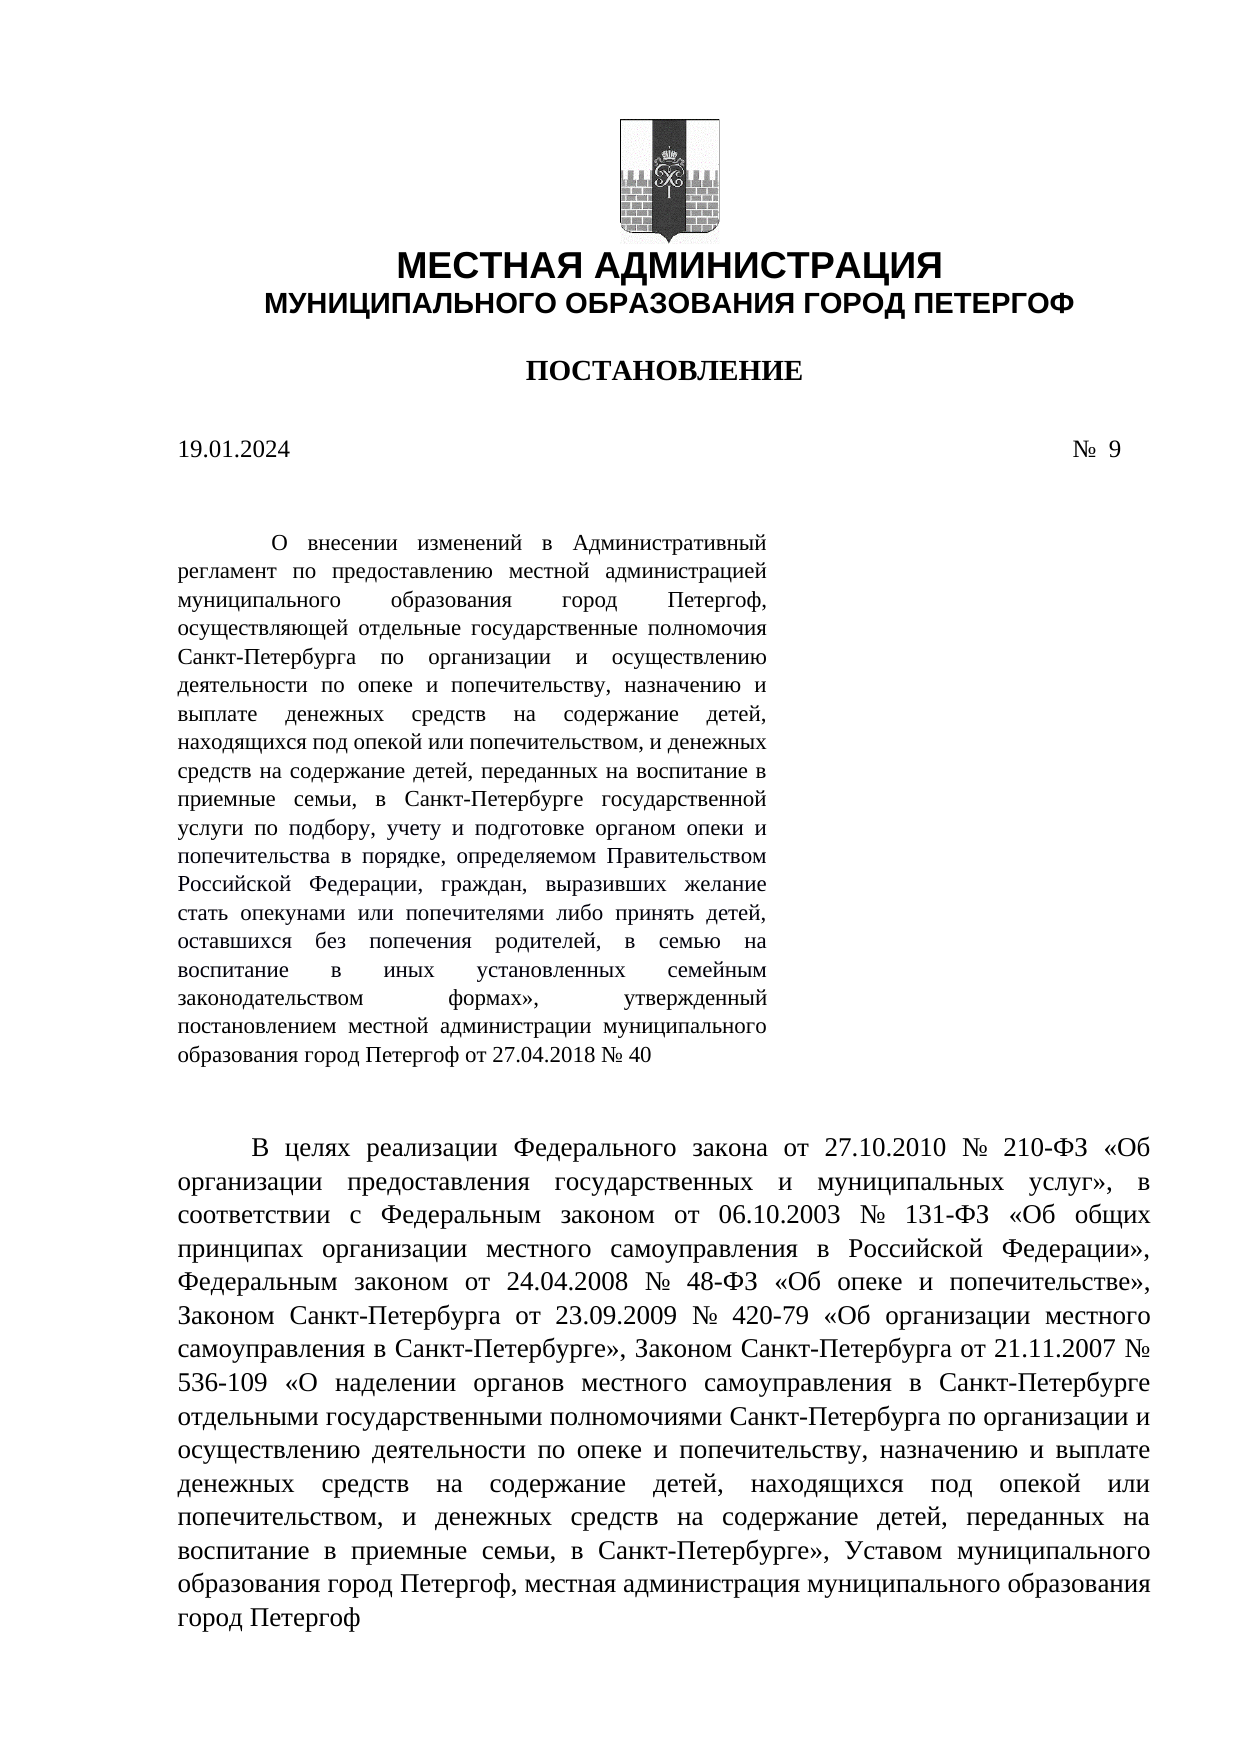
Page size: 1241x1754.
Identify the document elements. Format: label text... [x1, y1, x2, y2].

subtitle местная Администрация [177, 243, 1162, 286]
text О внесении изменений в Административный регламент по предоставлению местной администрацией муниципального образования город Петергоф, осуществляющей отдельные государственные полномочия Санкт-Петербурга по организации и осуществлению деятельности по опеке и попечительству, назначению и выплате денежных средств на содержание детей, находящихся под опекой или попечительством, и денежных средств на содержание детей, переданных на воспитание в приемные семьи, в Санкт-Петербурге государственной услуги по подбору, учету и подготовке органом опеки и попечительства в порядке, определяемом Правительством Российской Федерации, граждан, выразивших желание стать опекунами или попечителями либо принять детей, оставшихся без попечения родителей, в семью на воспитание в иных установленных семейным законодательством формах», утвержденный постановлением местной администрации муниципального образования город Петергоф от 27.04.2018 № 40 [177, 529, 767, 1067]
subtitle ПОСТАНОВЛЕНИЕ [177, 353, 1152, 387]
subtitle МУНИЦИПАЛЬНОГО ОБРАЗОВАНИЯ ГОРОД ПЕТЕРГОФ [177, 286, 1162, 320]
picture [619, 118, 720, 244]
text 19.01.2024 № 9 [177, 434, 1152, 462]
text В целях реализации Федерального закона от 27.10.2010 № 210-ФЗ «Об организации предоставления государственных и муниципальных услуг», в соответствии с Федеральным законом от 06.10.2003 № 131-ФЗ «Об общих принципах организации местного самоуправления в Российской Федерации», Федеральным законом от 24.04.2008 № 48-ФЗ «Об опеке и попечительстве», Законом Санкт-Петербурга от 23.09.2009 № 420-79 «Об организации местного самоуправления в Санкт-Петербурге», Законом Санкт-Петербурга от 21.11.2007 № 536-109 «О наделении органов местного самоуправления в Санкт-Петербурге отдельными государственными полномочиями Санкт-Петербурга по организации и осуществлению деятельности по опеке и попечительству, назначению и выплате денежных средств на содержание детей, находящихся под опекой или попечительством, и денежных средств на содержание детей, переданных на воспитание в приемные семьи, в Санкт-Петербурге», Уставом муниципального образования город Петергоф, местная администрация муниципального образования город Петергоф [177, 1131, 1152, 1632]
